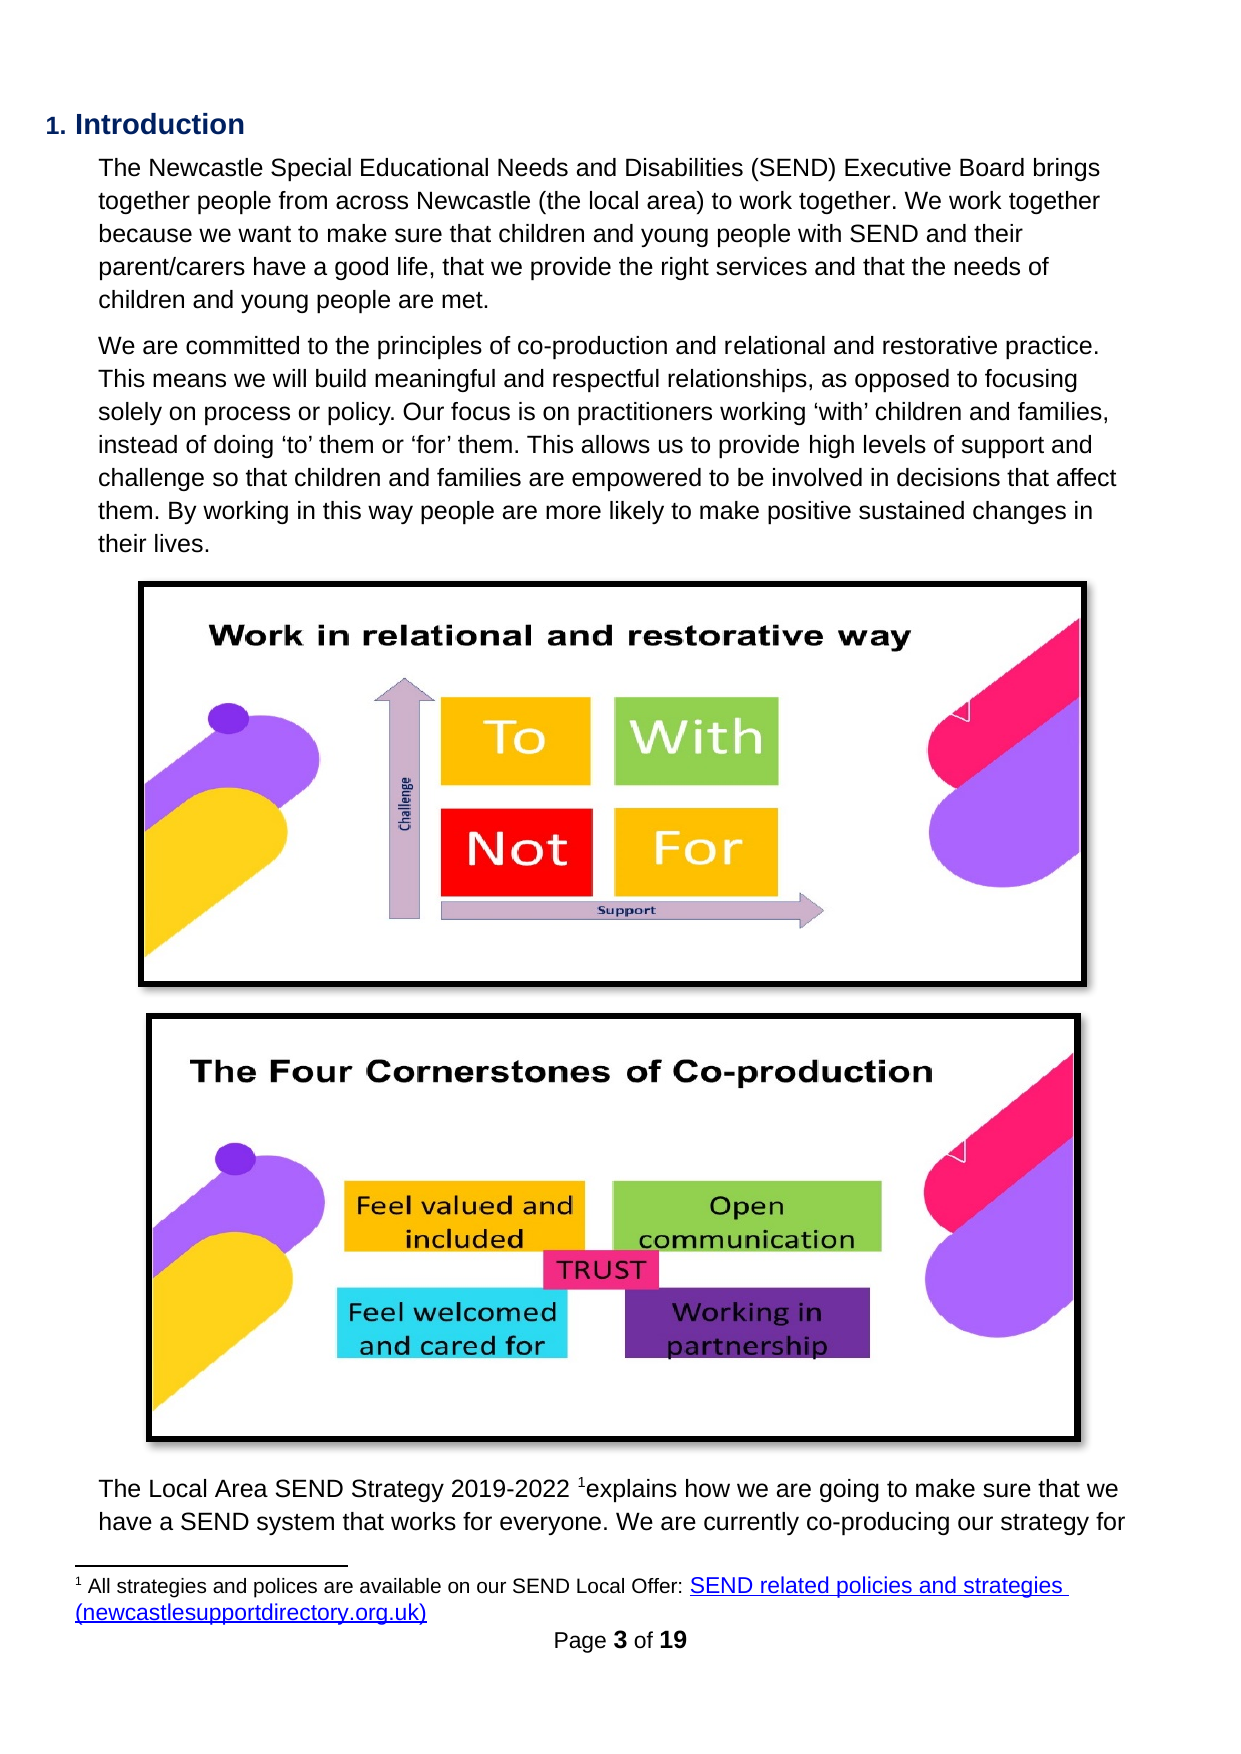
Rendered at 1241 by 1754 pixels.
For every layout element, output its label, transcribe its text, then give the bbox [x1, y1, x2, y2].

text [98, 1474, 1137, 1536]
text The Newcastle Special Educational Needs and Disabilities (SEND) Executive Board brings together people from across Newcastle (the local area) to work together. We work together because we want to make sure that children and young people with SEND and their parent/carers have a good life, that we provide the right services and that the needs of children and young people are met. [98, 153, 1137, 314]
picture [152, 1019, 1074, 1436]
subtitle Introduction [45, 107, 1165, 141]
picture [144, 587, 1081, 981]
text We are committed to the principles of co-production and relational and restorative practice. This means we will build meaningful and respectful relationships, as opposed to focusing solely on process or policy. Our focus is on practitioners working ‘with’ children and families, instead of doing ‘to’ them or ‘for’ them. This allows us to provide high levels of support and challenge so that children and families are empowered to be involved in decisions that affect them. By working in this way people are more likely to make positive sustained changes in their lives. [98, 331, 1138, 558]
